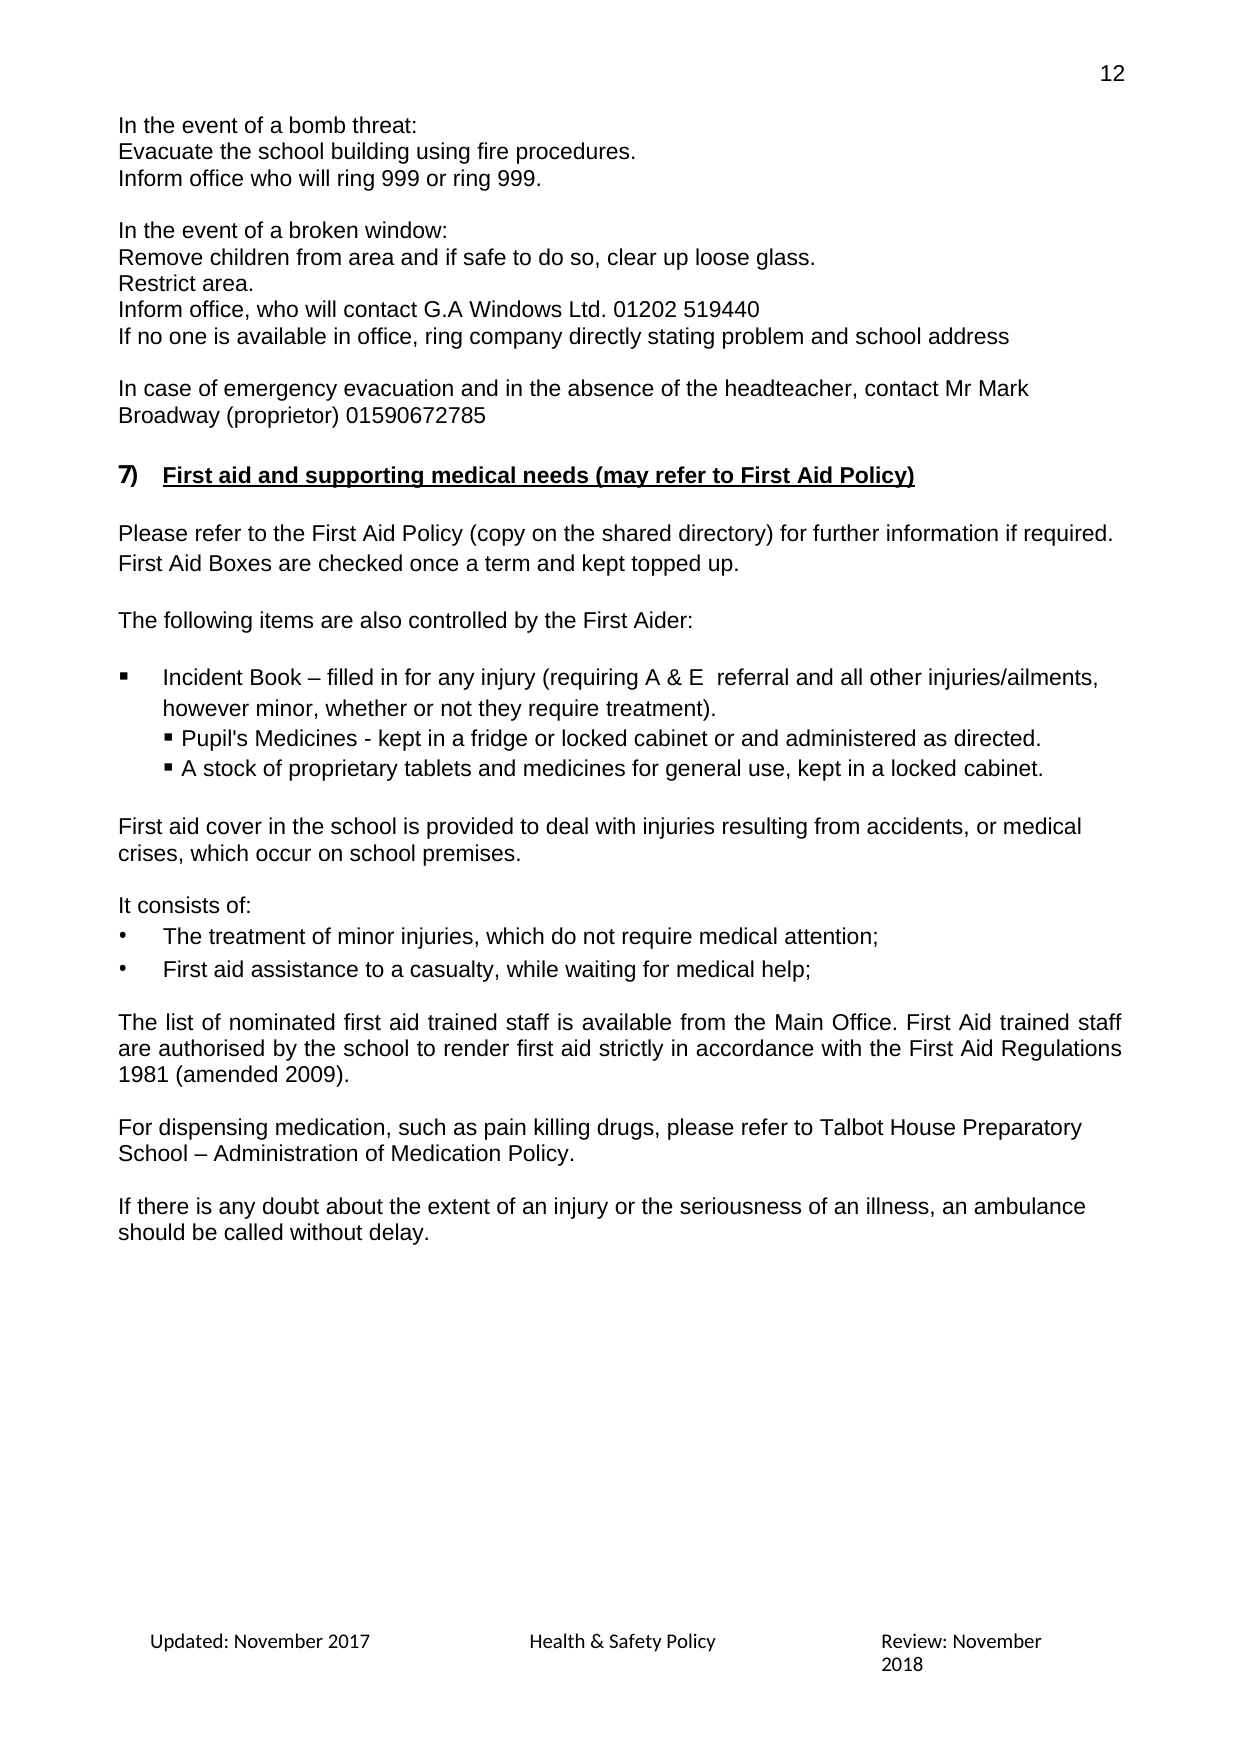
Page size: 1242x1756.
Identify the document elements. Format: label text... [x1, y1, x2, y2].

list A stock of proprietary tablets and medicines for general use, kept in a locked cabinet. [162, 755, 1135, 782]
list First aid assistance to a casualty, while waiting for medical help; [118, 951, 1135, 984]
list Pupil's Medicines - kept in a fridge or locked cabinet or and administered as directed. [162, 725, 1135, 752]
list The treatment of minor injuries, which do not require medical attention; [118, 919, 1135, 951]
text It consists of: [118, 892, 1135, 919]
subtitle First aid and supporting medical needs (may refer to First Aid Policy) [118, 457, 1135, 491]
text Please refer to the First Aid Policy (copy on the shared directory) for further information if required. First Aid Boxes are checked once a term and kept topped up. [118, 520, 1116, 577]
text Restrict area. [118, 270, 1135, 296]
text First aid cover in the school is provided to deal with injuries resulting from accidents, or medical crises, which occur on school premises. [118, 813, 1135, 866]
text Inform office, who will contact G.A Windows Ltd. 01202 519440 [118, 296, 1135, 323]
text In the event of a broken window: [118, 217, 1135, 243]
text In the event of a bomb threat: [118, 112, 1135, 138]
text The list of nominated first aid trained staff is available from the Main Office. First Aid trained staff are authorised by the school to render first aid strictly in accordance with the First Aid Regulations 1981 (amended 2009). [118, 1008, 1123, 1088]
text If there is any doubt about the extent of an injury or the seriousness of an illness, an ambulance should be called without delay. [118, 1193, 1135, 1246]
text For dispensing medication, such as pain killing drugs, please refer to Talbot House Preparatory School – Administration of Medication Policy. [118, 1114, 1135, 1167]
text In case of emergency evacuation and in the absence of the headteacher, contact Mr Mark Broadway (proprietor) 01590672785 [118, 375, 1135, 428]
text The following items are also controlled by the First Aider: [118, 607, 1135, 634]
text Remove children from area and if safe to do so, clear up loose glass. [118, 243, 1135, 270]
text Evacuate the school building using fire procedures. [118, 138, 1135, 164]
text If no one is available in office, ring company directly stating problem and school address [118, 323, 1135, 349]
text Inform office who will ring 999 or ring 999. [118, 164, 1135, 191]
list Incident Book – filled in for any injury (requiring A & E referral and all other injuries/ailments, however minor, whether or not they require treatment). [118, 664, 1123, 721]
